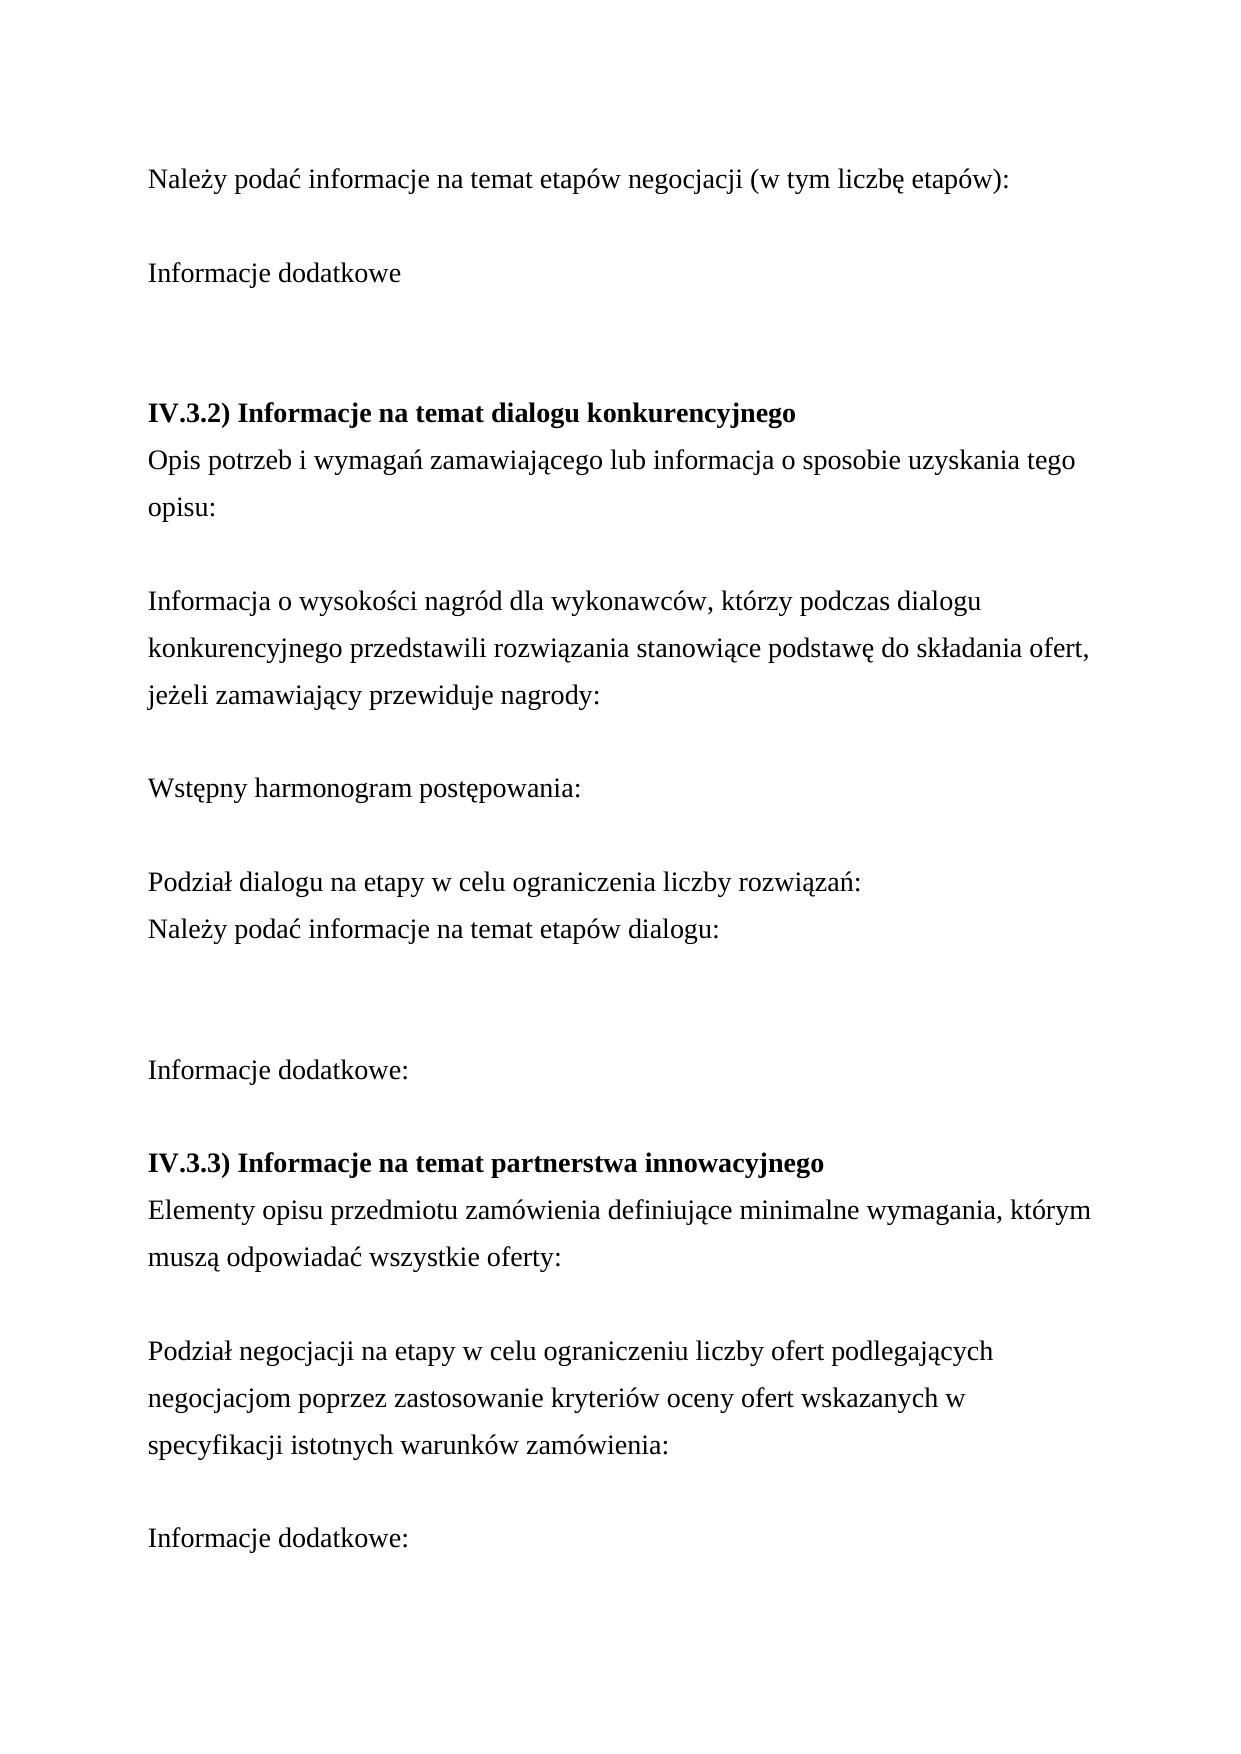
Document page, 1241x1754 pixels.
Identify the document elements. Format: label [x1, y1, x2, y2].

text [148, 148, 1093, 1601]
